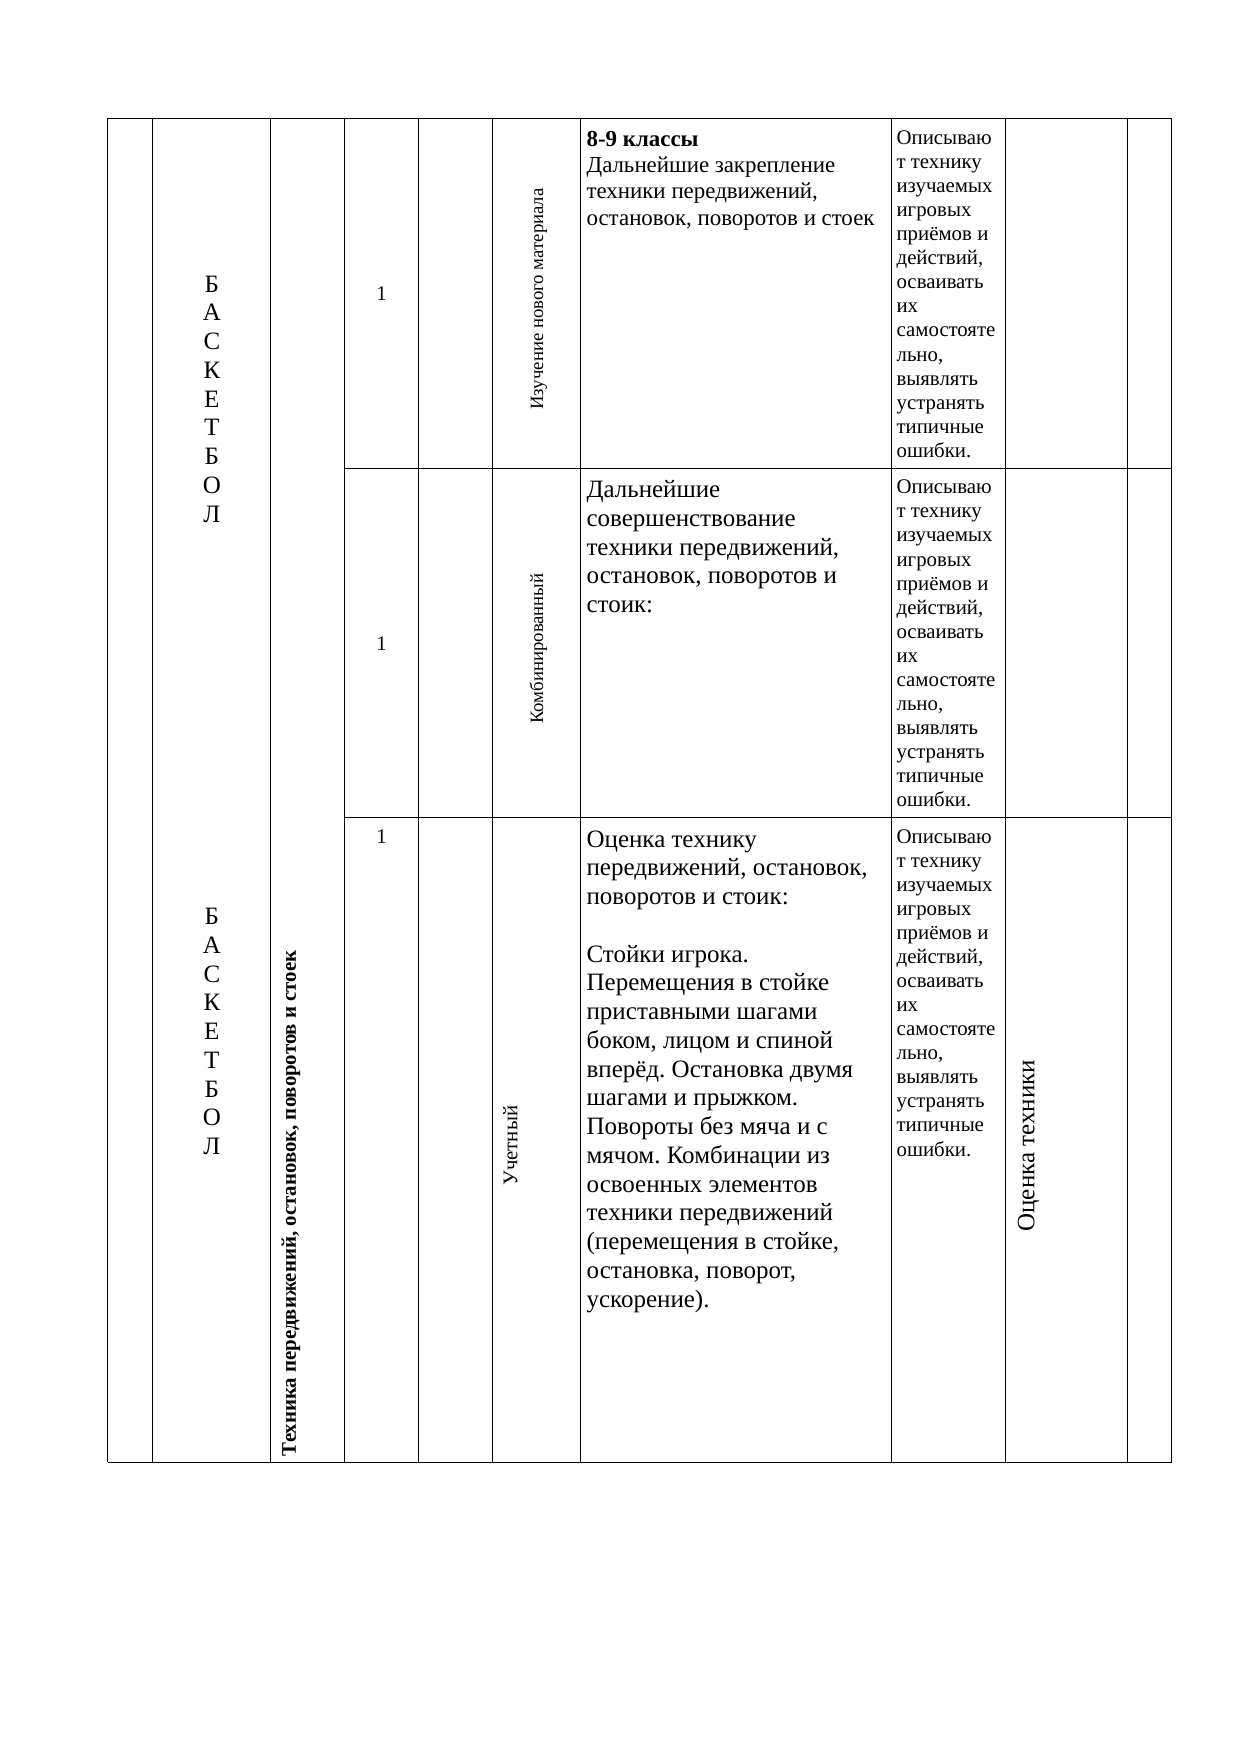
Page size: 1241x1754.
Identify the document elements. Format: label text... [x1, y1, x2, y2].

table_cell [419, 119, 492, 467]
table_cell Оценка технику передвижений, остановок, поворотов и стоик: Стойки игрока. Перемещения в стойке приставными шагами боком, лицом и спиной вперёд. Остановка двумя шагами и прыжком. Повороты без мяча и с мячом. Комбинации из освоенных элементов техники передвижений (перемещения в стойке, остановка, поворот, ускорение). [581, 818, 891, 1462]
table_cell Б А С К Е Т Б О Л Б А С К Е Т Б О Л Б А С К Е Т Б О Л Б А С К Е Т Б О Л Б А С К Е Т Б О Л Б А С К Е Т Б О Л Б А С К Е Т Б О Л Б А С К Е Т Б О Л [153, 119, 270, 1462]
table_cell Описывают технику изучаемых игровых приёмов и действий, осваивать их самостоятельно, выявлять устранять типичные ошибки. [892, 818, 1005, 1462]
table_cell Дальнейшие совершенствование техники передвижений, остановок, поворотов и стоик: [581, 469, 891, 817]
table_cell [1006, 119, 1127, 467]
table_cell [1128, 119, 1171, 467]
table_cell Описывают технику изучаемых игровых приёмов и действий, осваивать их самостоятельно, выявлять устранять типичные ошибки. [892, 469, 1005, 817]
table_cell [419, 469, 492, 817]
table_cell Комбинированный [493, 469, 580, 817]
table_cell 8-9 классы Дальнейшие закрепление техники передвижений, остановок, поворотов и стоек [581, 119, 891, 467]
table_cell 1 [345, 119, 418, 467]
table_cell [1006, 469, 1127, 817]
table_cell Оценка техники [1006, 818, 1127, 1462]
table_cell 1 [345, 818, 418, 1462]
table_cell Учетный [493, 818, 580, 1462]
table_cell [108, 119, 152, 1462]
table_cell Техника передвижений, остановок, поворотов и стоек [271, 119, 344, 1462]
table_cell [1128, 818, 1171, 1462]
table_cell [493, 119, 580, 467]
table_cell Описывают технику изучаемых игровых приёмов и действий, осваивать их самостоятельно, выявлять устранять типичные ошибки. [892, 119, 1005, 467]
table_cell [419, 818, 492, 1462]
table_cell 1 [345, 469, 418, 817]
table_cell [1128, 469, 1171, 817]
